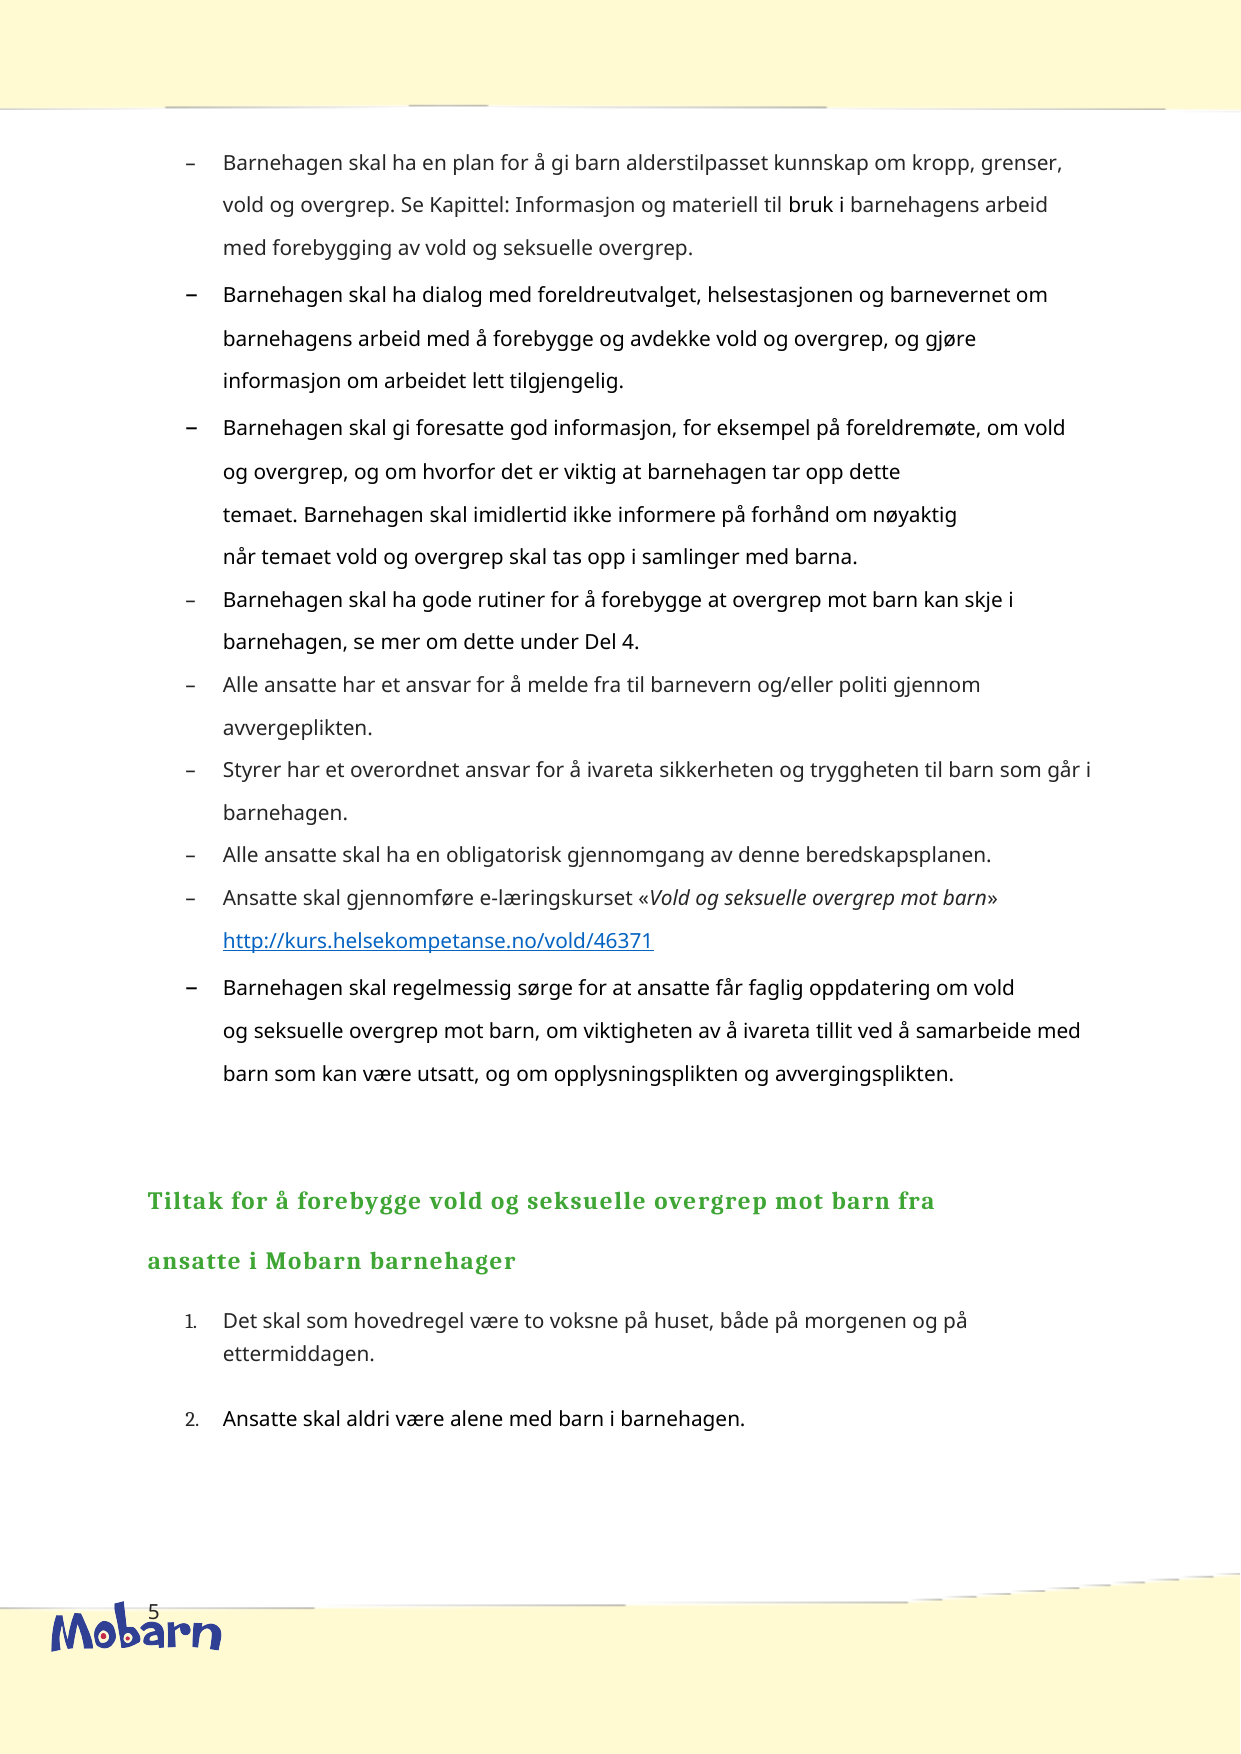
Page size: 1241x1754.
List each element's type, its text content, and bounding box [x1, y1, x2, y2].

list Alle ansatte skal ha en obligatorisk gjennomgang av denne beredskapsplanen. [185, 841, 1093, 869]
list Barnehagen skal ha en plan for å gi barn alderstilpasset kunnskap om kropp, grenser, vold og overgrep. Se Kapittel: Informasjon og materiell til bruk i barnehagens arbeid med forebygging av vold og seksuelle overgrep. [185, 148, 1093, 261]
picture [51, 1601, 222, 1652]
list Ansatte skal gjennomføre e-læringskurset «Vold og seksuelle overgrep mot barn» http://kurs.helsekompetanse.no/vold/46371 [185, 883, 1093, 954]
subtitle Tiltak for å forebygge vold og seksuelle overgrep mot barn fra [148, 1187, 1093, 1216]
subtitle ansatte i Mobarn barnehager [148, 1247, 1093, 1276]
list Barnehagen skal ha gode rutiner for å forebygge at overgrep mot barn kan skje i barnehagen, se mer om dette under Del 4. [185, 585, 1093, 656]
list Barnehagen skal gi foresatte god informasjon, for eksempel på foreldremøte, om vold og overgrep, og om hvorfor det er viktig at barnehagen tar opp dette temaet. Barnehagen skal imidlertid ikke informere på forhånd om nøyaktig når temaet vold og overgrep skal tas opp i samlinger med barna. [185, 409, 1093, 571]
list Styrer har et overordnet ansvar for å ivareta sikkerheten og tryggheten til barn som går i barnehagen. [185, 755, 1093, 826]
list Barnehagen skal ha dialog med foreldreutvalget, helsestasjonen og barnevernet om barnehagens arbeid med å forebygge og avdekke vold og overgrep, og gjøre informasjon om arbeidet lett tilgjengelig. [185, 275, 1093, 395]
list Det skal som hovedregel være to voksne på huset, både på morgenen og på ettermiddagen. [185, 1307, 1093, 1368]
list Alle ansatte har et ansvar for å melde fra til barnevern og/eller politi gjennom avvergeplikten. [185, 670, 1093, 741]
list Barnehagen skal regelmessig sørge for at ansatte får faglig oppdatering om vold og seksuelle overgrep mot barn, om viktigheten av å ivareta tillit ved å samarbeide med barn som kan være utsatt, og om opplysningsplikten og avvergingsplikten. [185, 968, 1093, 1088]
list Ansatte skal aldri være alene med barn i barnehagen. [185, 1404, 1093, 1465]
